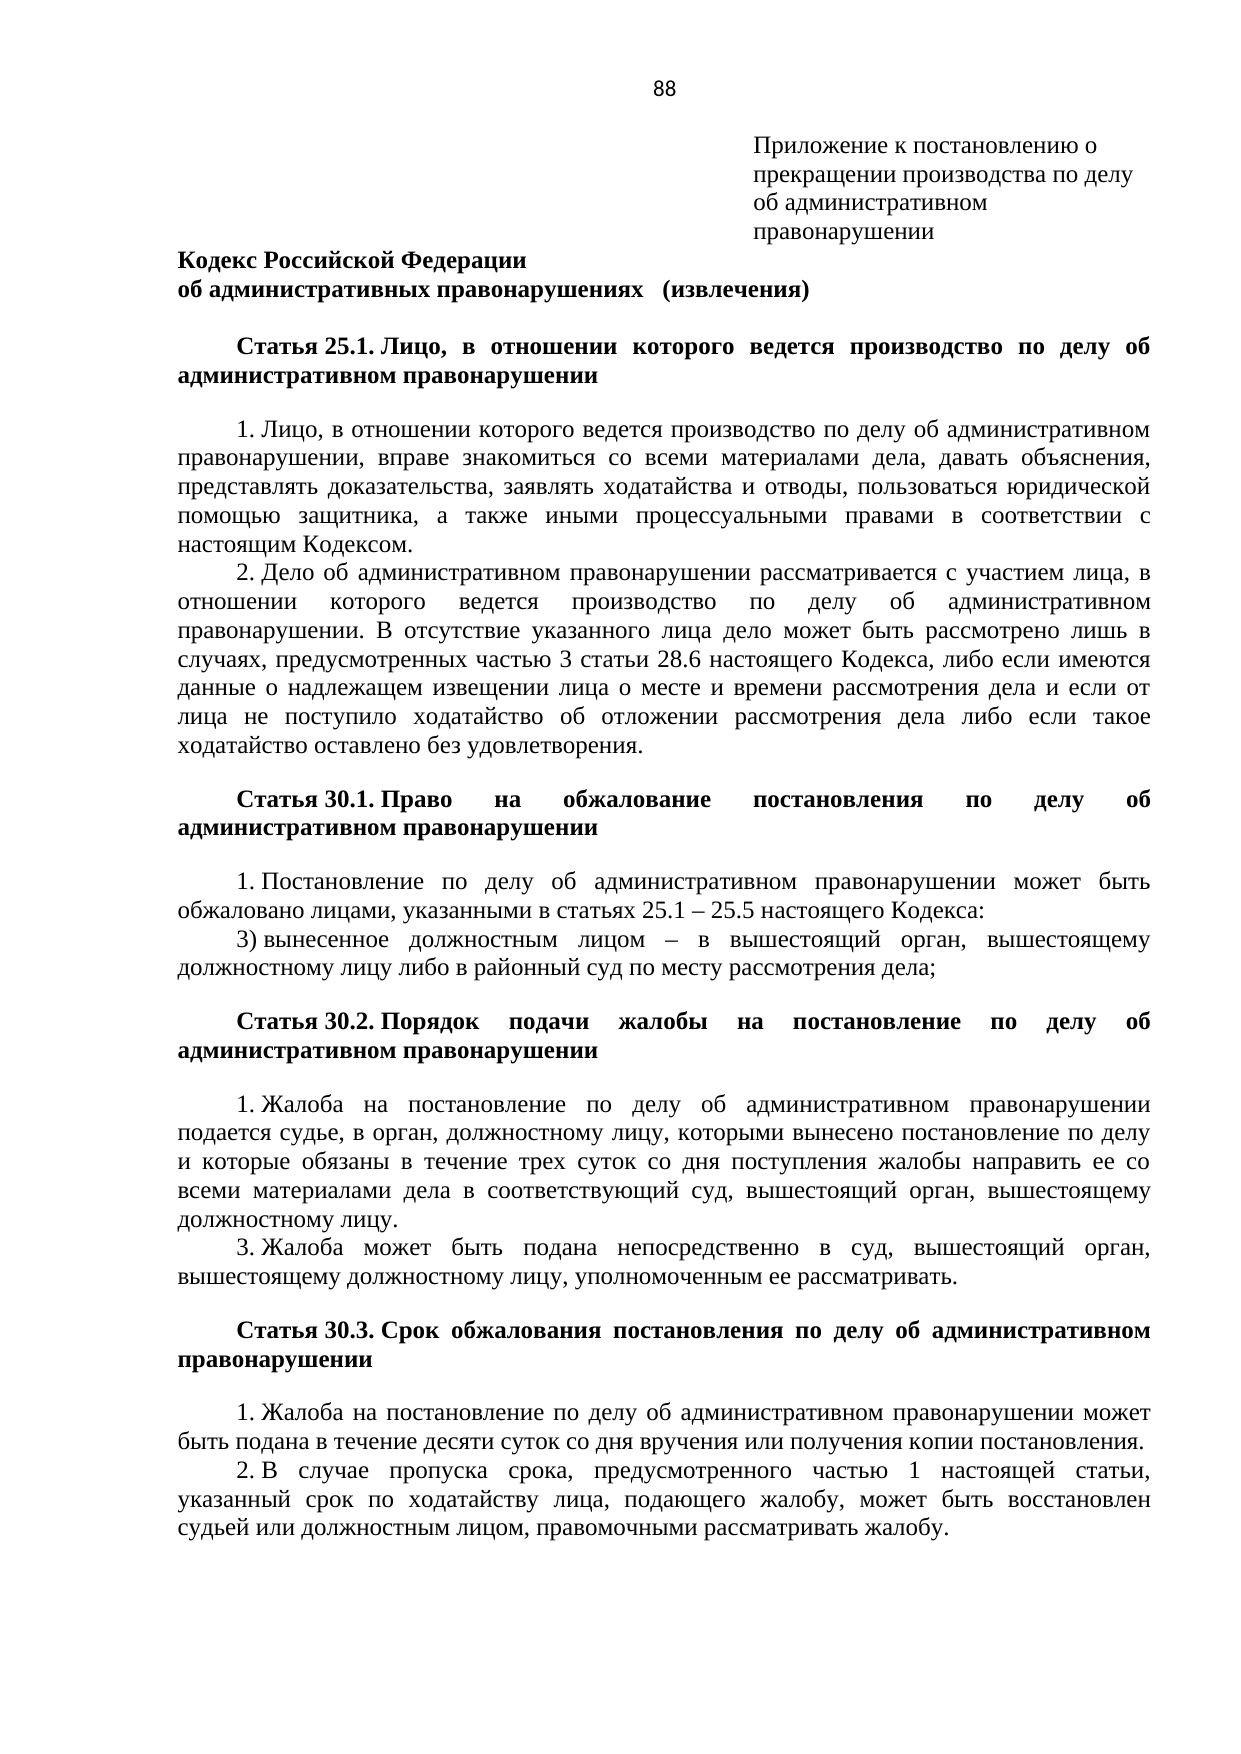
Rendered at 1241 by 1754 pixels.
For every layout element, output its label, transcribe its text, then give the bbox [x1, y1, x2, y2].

text 1. Постановление по делу об административном правонарушении может быть обжаловано лицами, указанными в статьях 25.1 – 25.5 настоящего Кодекса: [177, 866, 1152, 924]
text 2. Дело об административном правонарушении рассматривается с участием лица, в отношении которого ведется производство по делу об административном правонарушении. В отсутствие указанного лица дело может быть рассмотрено лишь в случаях, предусмотренных частью 3 статьи 28.6 настоящего Кодекса, либо если имеются данные о надлежащем извещении лица о месте и времени рассмотрения дела и если от лица не поступило ходатайство об отложении рассмотрения дела либо если такое ходатайство оставлено без удовлетворения. [177, 557, 1152, 759]
text 1. Жалоба на постановление по делу об административном правонарушении подается судье, в орган, должностному лицу, которыми вынесено постановление по делу и которые обязаны в течение трех суток со дня поступления жалобы направить ее со всеми материалами дела в соответствующий суд, вышестоящий орган, вышестоящему должностному лицу. [177, 1089, 1152, 1232]
text 3. Жалоба может быть подана непосредственно в суд, вышестоящий орган, вышестоящему должностному лицу, уполномоченным ее рассматривать. [177, 1232, 1152, 1290]
text 3) вынесенное должностным лицом – в вышестоящий орган, вышестоящему должностному лицу либо в районный суд по месту рассмотрения дела; [177, 924, 1152, 981]
text Приложение к постановлению о прекращении производства по делу об административном правонарушении [753, 130, 1152, 245]
text Статья 25.1. Лицо, в отношении которого ведется производство по делу об административном правонарушении [177, 331, 1152, 389]
text Кодекс Российской Федерации об административных правонарушениях (извлечения) [177, 245, 1152, 302]
text Статья 30.3. Срок обжалования постановления по делу об административном правонарушении [177, 1315, 1152, 1372]
text Статья 30.2. Порядок подачи жалобы на постановление по делу об административном правонарушении [177, 1006, 1152, 1064]
text Статья 30.1. Право на обжалование постановления по делу об административном правонарушении [177, 784, 1152, 841]
text 1. Лицо, в отношении которого ведется производство по делу об административном правонарушении, вправе знакомиться со всеми материалами дела, давать объяснения, представлять доказательства, заявлять ходатайства и отводы, пользоваться юридической помощью защитника, а также иными процессуальными правами в соответствии с настоящим Кодексом. [177, 414, 1152, 557]
text 2. В случае пропуска срока, предусмотренного частью 1 настоящей статьи, указанный срок по ходатайству лица, подающего жалобу, может быть восстановлен судьей или должностным лицом, правомочными рассматривать жалобу. [177, 1455, 1152, 1541]
text 1. Жалоба на постановление по делу об административном правонарушении может быть подана в течение десяти суток со дня вручения или получения копии постановления. [177, 1397, 1152, 1455]
